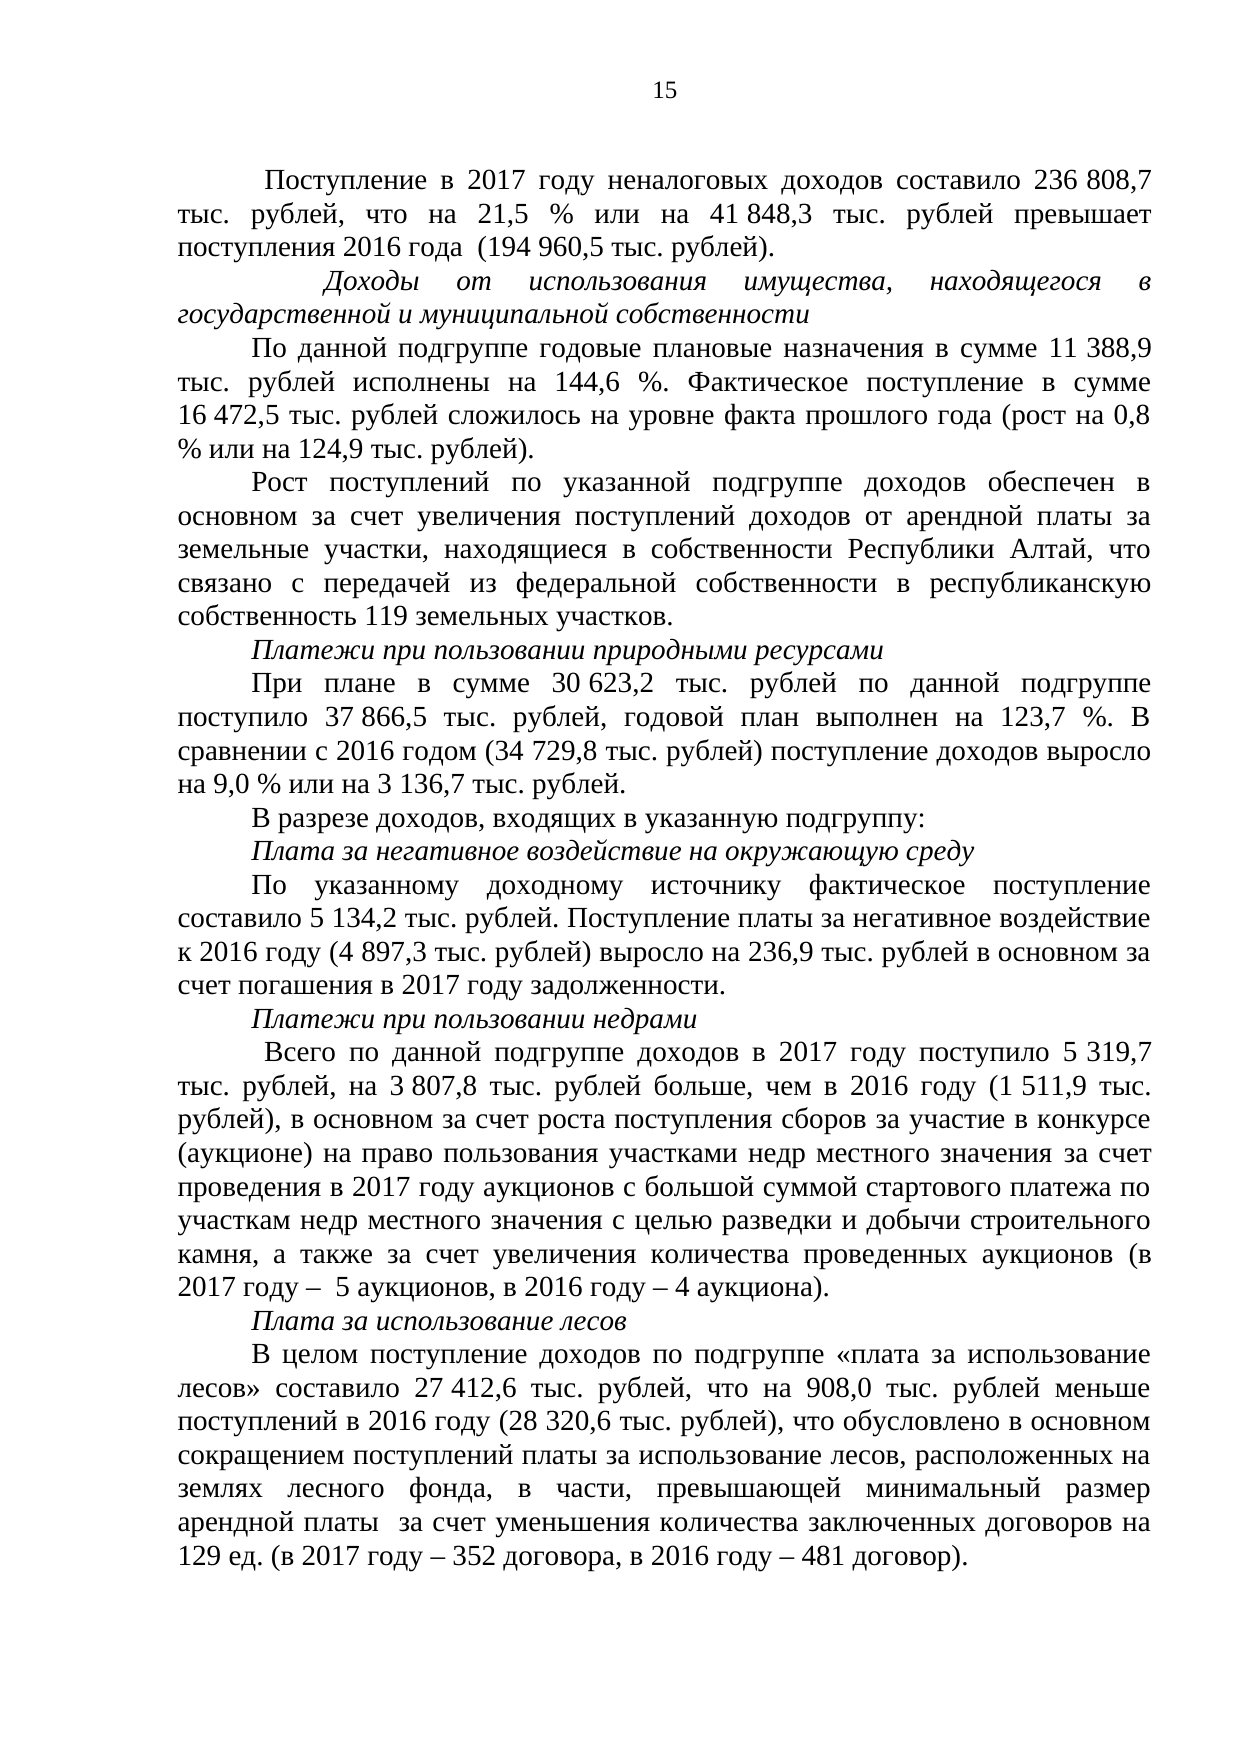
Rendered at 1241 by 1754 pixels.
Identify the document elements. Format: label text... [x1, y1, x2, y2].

text Плата за негативное воздействие на окружающую среду [177, 833, 1152, 867]
text Доходы от использования имущества, находящегося в государственной и муниципальной собственности [177, 263, 1152, 330]
text Плата за использование лесов [177, 1303, 1152, 1336]
text Всего по данной подгруппе доходов в 2017 году поступило 5 319,7 тыс. рублей, на 3 807,8 тыс. рублей больше, чем в 2016 году (1 511,9 тыс. рублей), в основном за счет роста поступления сборов за участие в конкурсе (аукционе) на право пользования участками недр местного значения за счет проведения в 2017 году аукционов с большой суммой стартового платежа по участкам недр местного значения с целью разведки и добычи строительного камня, а также за счет увеличения количества проведенных аукционов (в 2017 году – 5 аукционов, в 2016 году – 4 аукциона). [177, 1034, 1152, 1303]
text По указанному доходному источнику фактическое поступление составило 5 134,2 тыс. рублей. Поступление платы за негативное воздействие к 2016 году (4 897,3 тыс. рублей) выросло на 236,9 тыс. рублей в основном за счет погашения в 2017 году задолженности. [177, 867, 1152, 1001]
text Рост поступлений по указанной подгруппе доходов обеспечен в основном за счет увеличения поступлений доходов от арендной платы за земельные участки, находящиеся в собственности Республики Алтай, что связано с передачей из федеральной собственности в республиканскую собственность 119 земельных участков. [177, 464, 1152, 632]
text По данной подгруппе годовые плановые назначения в сумме 11 388,9 тыс. рублей исполнены на 144,6 %. Фактическое поступление в сумме 16 472,5 тыс. рублей сложилось на уровне факта прошлого года (рост на 0,8 % или на 124,9 тыс. рублей). [177, 330, 1152, 464]
text Платежи при пользовании недрами [177, 1001, 1152, 1034]
text Поступление в 2017 году неналоговых доходов составило 236 808,7 тыс. рублей, что на 21,5 % или на 41 848,3 тыс. рублей превышает поступления 2016 года (194 960,5 тыс. рублей). [177, 162, 1152, 263]
text В разрезе доходов, входящих в указанную подгруппу: [177, 800, 1152, 833]
text Платежи при пользовании природными ресурсами [177, 632, 1152, 666]
text В целом поступление доходов по подгруппе «плата за использование лесов» составило 27 412,6 тыс. рублей, что на 908,0 тыс. рублей меньше поступлений в 2016 году (28 320,6 тыс. рублей), что обусловлено в основном сокращением поступлений платы за использование лесов, расположенных на землях лесного фонда, в части, превышающей минимальный размер арендной платы за счет уменьшения количества заключенных договоров на 129 ед. (в 2017 году – 352 договора, в 2016 году – 481 договор). [177, 1336, 1152, 1571]
text При плане в сумме 30 623,2 тыс. рублей по данной подгруппе поступило 37 866,5 тыс. рублей, годовой план выполнен на 123,7 %. В сравнении с 2016 годом (34 729,8 тыс. рублей) поступление доходов выросло на 9,0 % или на 3 136,7 тыс. рублей. [177, 666, 1152, 800]
